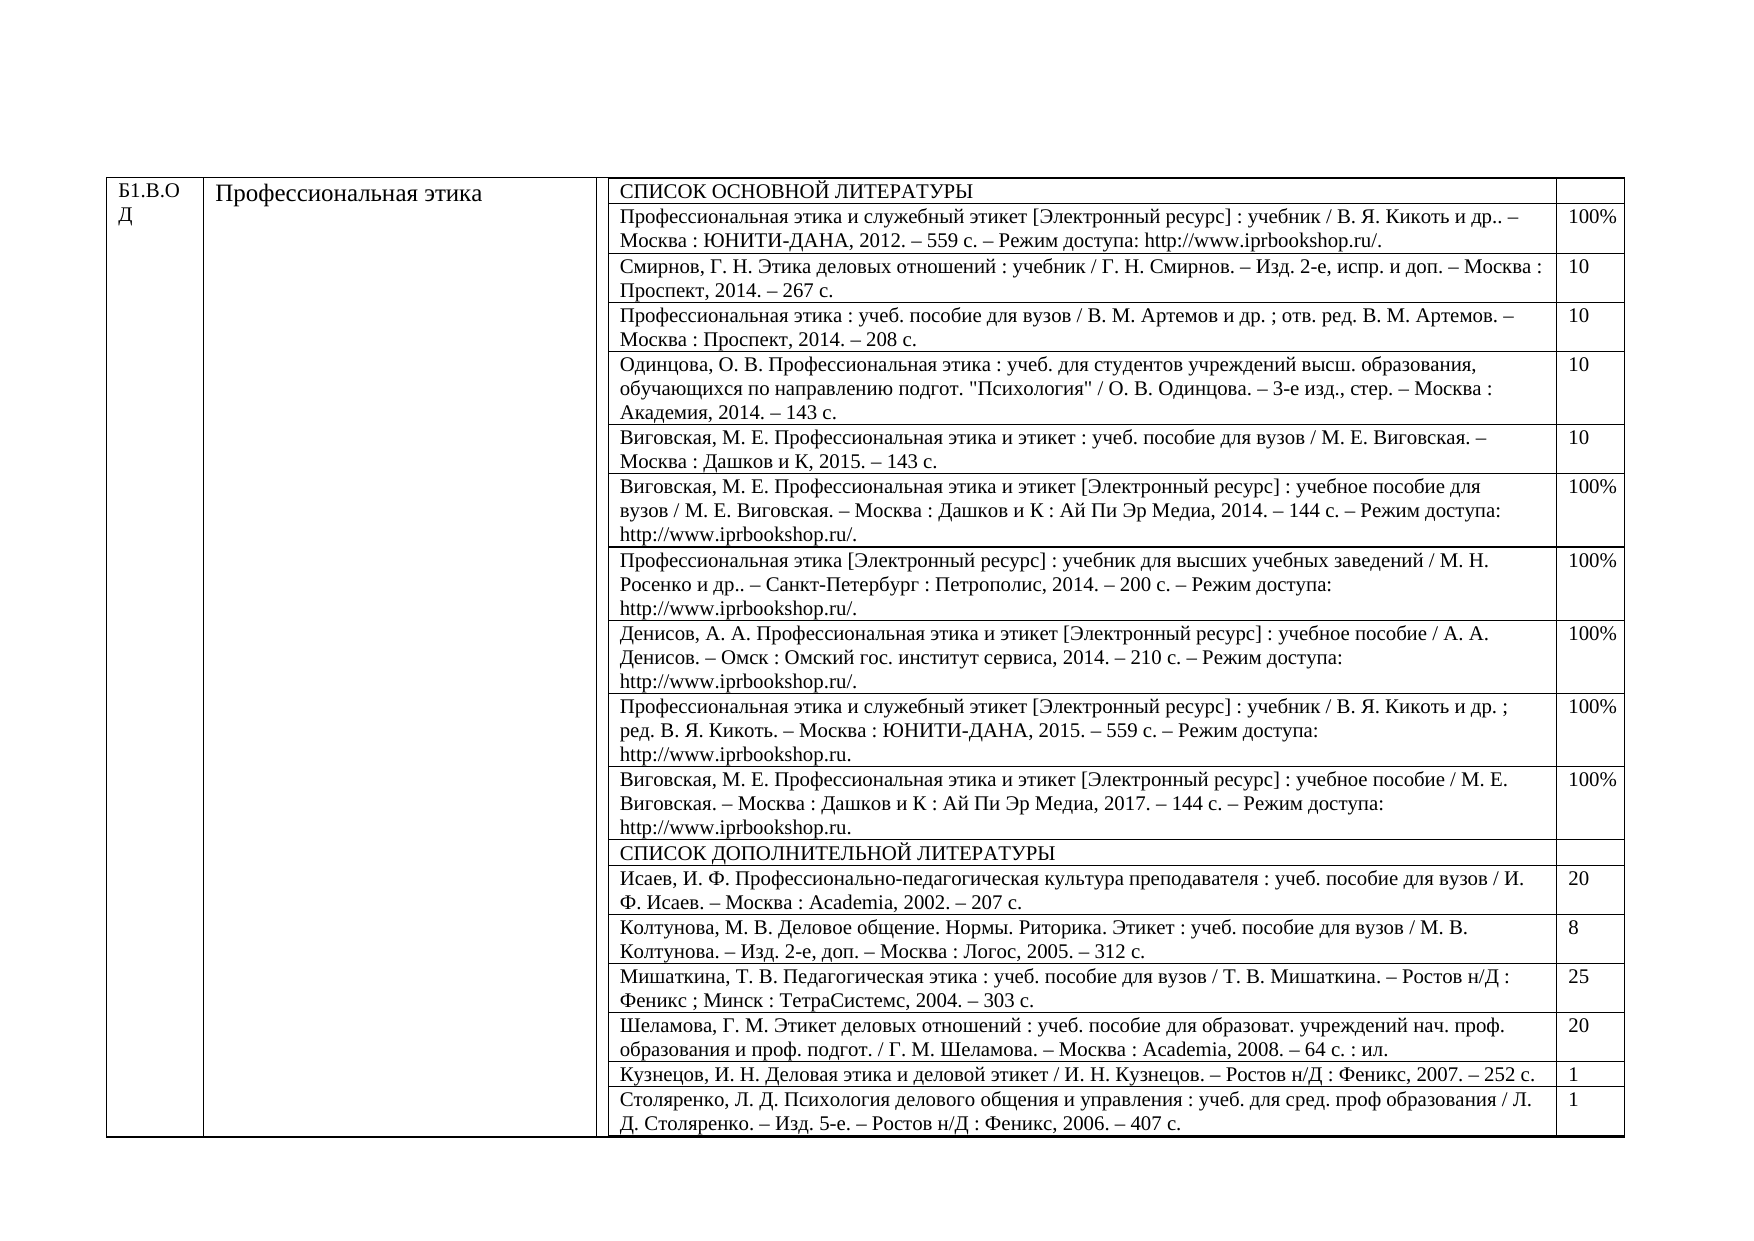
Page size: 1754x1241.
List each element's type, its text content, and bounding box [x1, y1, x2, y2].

table_cell [609, 179, 1556, 203]
table_cell [609, 204, 1556, 253]
table_cell [1557, 767, 1624, 839]
table_cell [609, 621, 1556, 693]
table_cell [609, 1087, 1556, 1135]
table_cell [609, 915, 1556, 963]
table_cell [609, 964, 1556, 1012]
table_cell [1557, 840, 1624, 865]
table_cell [609, 352, 1556, 424]
table_cell [1557, 694, 1624, 766]
table_cell [609, 425, 1556, 473]
table_cell [1557, 866, 1624, 914]
table_cell [609, 694, 1556, 766]
table_cell [1557, 474, 1624, 546]
table_cell [609, 254, 1556, 302]
table_cell [609, 303, 1556, 351]
table_cell [609, 866, 1556, 914]
table_cell Б1.В.ОД [107, 178, 203, 1136]
table_cell [609, 767, 1556, 839]
table_cell [1557, 352, 1624, 424]
table_cell [1557, 425, 1624, 473]
table_cell [609, 840, 1556, 865]
table_cell [1557, 204, 1624, 253]
table_cell [609, 474, 1556, 546]
table_cell [609, 1013, 1556, 1061]
table_cell [1557, 254, 1624, 302]
table_cell [1557, 303, 1624, 351]
table_cell [1557, 179, 1624, 203]
table_cell [1557, 915, 1624, 963]
table_cell [1557, 964, 1624, 1012]
table_cell [597, 178, 608, 1136]
table_cell [1557, 548, 1624, 620]
table_cell [1557, 621, 1624, 693]
table_cell [1557, 1062, 1624, 1086]
table_cell [609, 1062, 1556, 1086]
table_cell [204, 178, 596, 1136]
table_cell [1557, 1013, 1624, 1061]
table_cell [609, 548, 1556, 620]
table_cell [1557, 1087, 1624, 1135]
